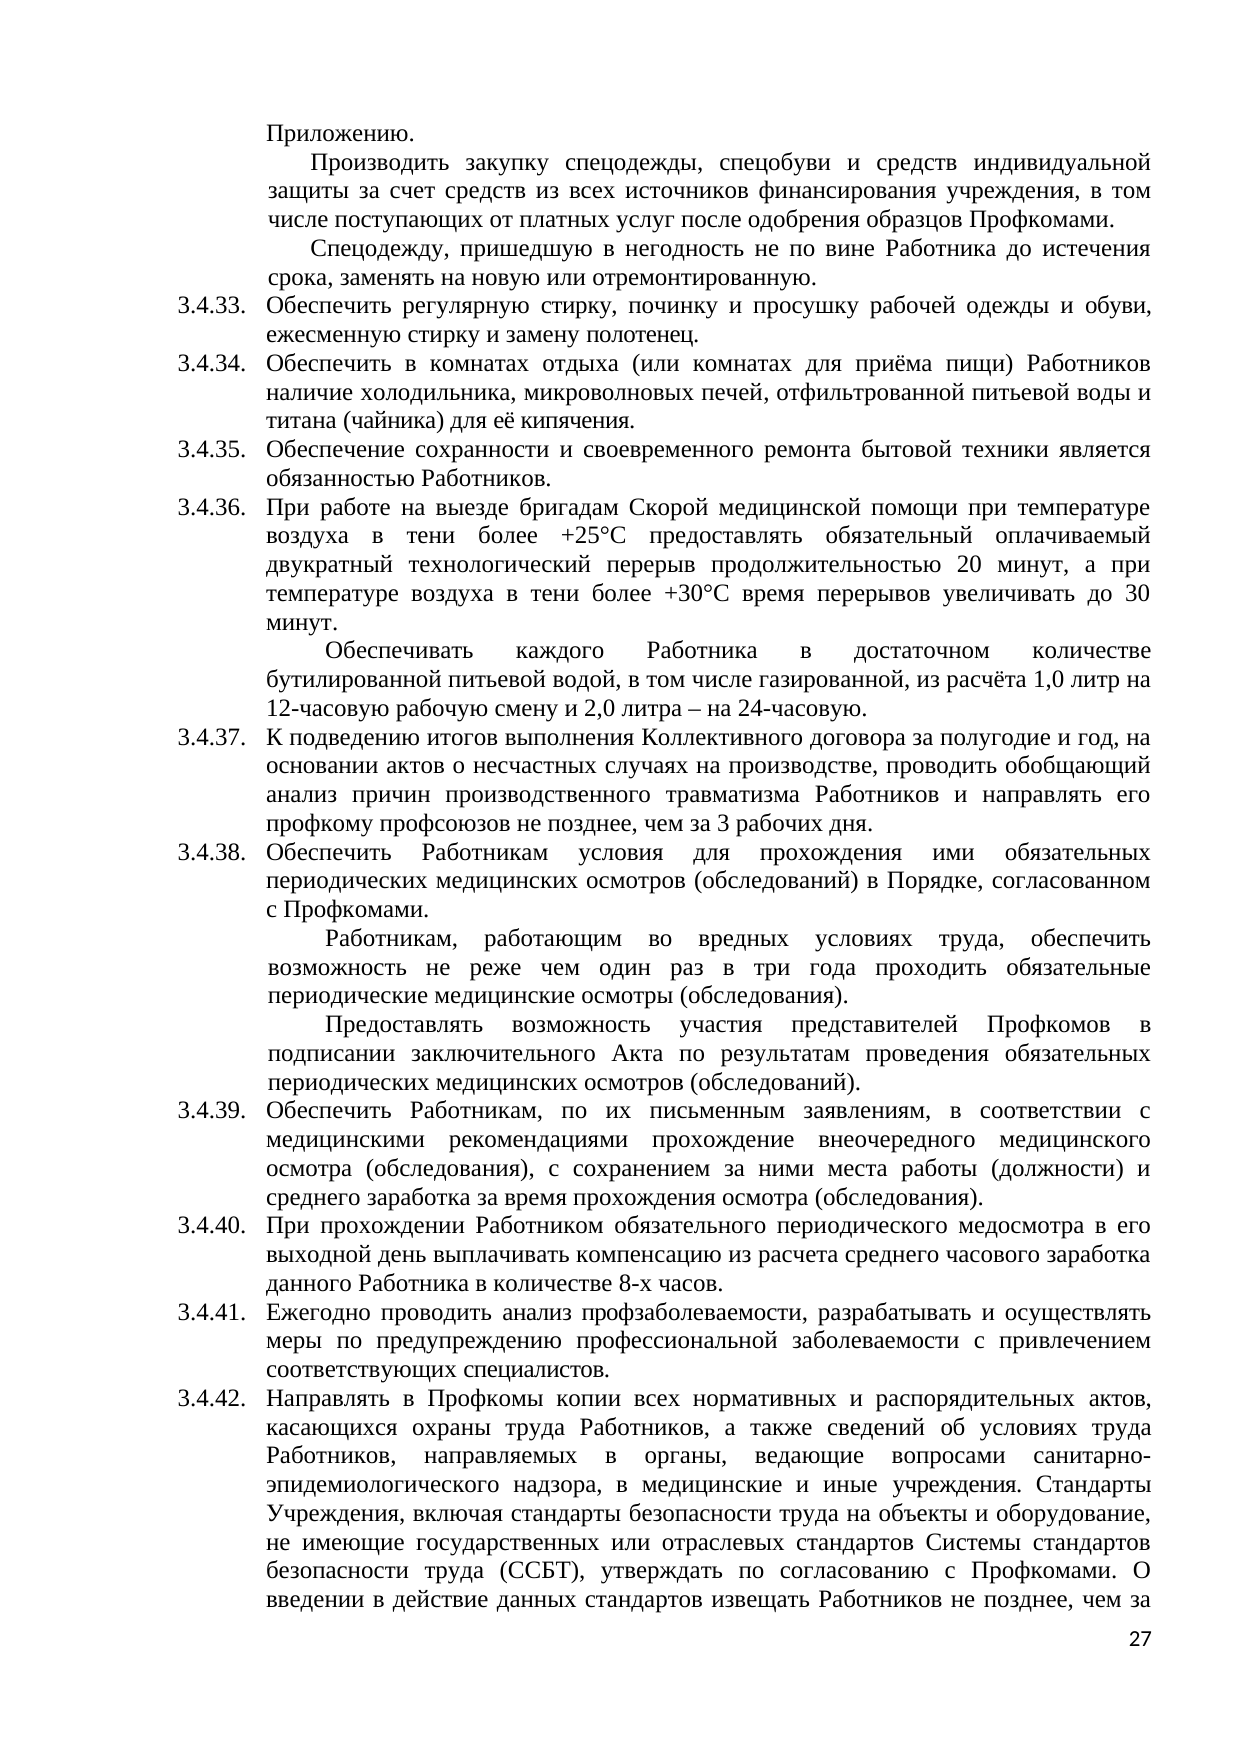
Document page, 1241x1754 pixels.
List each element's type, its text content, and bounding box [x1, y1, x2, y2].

list Обеспечивать каждого Работника в достаточном количестве бутилированной питьевой водой, в том числе газированной, из расчёта 1,0 литр на 12-часовую рабочую смену и 2,0 литра – на 24-часовую. [266, 636, 1152, 722]
list К подведению итогов выполнения Коллективного договора за полугодие и год, на основании актов о несчастных случаях на производстве, проводить обобщающий анализ причин производственного травматизма Работников и направлять его профкому профсоюзов не позднее, чем за 3 рабочих дня. [177, 722, 1152, 837]
list Обеспечить регулярную стирку, починку и просушку рабочей одежды и обуви, ежесменную стирку и замену полотенец. [177, 291, 1152, 348]
list Обеспечение сохранности и своевременного ремонта бытовой техники является обязанностью Работников. [177, 434, 1152, 492]
list При прохождении Работником обязательного периодического медосмотра в его выходной день выплачивать компенсацию из расчета среднего часового заработка данного Работника в количестве 8-х часов. [177, 1211, 1152, 1297]
text Производить закупку спецодежды, спецобуви и средств индивидуальной защиты за счет средств из всех источников финансирования учреждения, в том числе поступающих от платных услуг после одобрения образцов Профкомами. [268, 147, 1152, 233]
text Спецодежду, пришедшую в негодность не по вине Работника до истечения срока, заменять на новую или отремонтированную. [268, 233, 1152, 291]
text Работникам, работающим во вредных условиях труда, обеспечить возможность не реже чем один раз в три года проходить обязательные периодические медицинские осмотры (обследования). [268, 923, 1152, 1009]
list Обеспечить Работникам условия для прохождения ими обязательных периодических медицинских осмотров (обследований) в Порядке, согласованном с Профкомами. [177, 837, 1152, 923]
list При работе на выезде бригадам Скорой медицинской помощи при температуре воздуха в тени более +25°С предоставлять обязательный оплачиваемый двукратный технологический перерыв продолжительностью 20 минут, а при температуре воздуха в тени более +30°С время перерывов увеличивать до 30 минут. [177, 492, 1152, 636]
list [177, 1383, 1152, 1613]
list Обеспечить в комнатах отдыха (или комнатах для приёма пищи) Работников наличие холодильника, микроволновых печей, отфильтрованной питьевой воды и титана (чайника) для её кипячения. [177, 348, 1152, 434]
list Ежегодно проводить анализ профзаболеваемости, разрабатывать и осуществлять меры по предупреждению профессиональной заболеваемости с привлечением соответствующих специалистов. [177, 1297, 1152, 1383]
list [177, 118, 1152, 147]
text Предоставлять возможность участия представителей Профкомов в подписании заключительного Акта по результатам проведения обязательных периодических медицинских осмотров (обследований). [268, 1009, 1152, 1096]
list Обеспечить Работникам, по их письменным заявлениям, в соответствии с медицинскими рекомендациями прохождение внеочередного медицинского осмотра (обследования), с сохранением за ними места работы (должности) и среднего заработка за время прохождения осмотра (обследования). [177, 1096, 1152, 1211]
